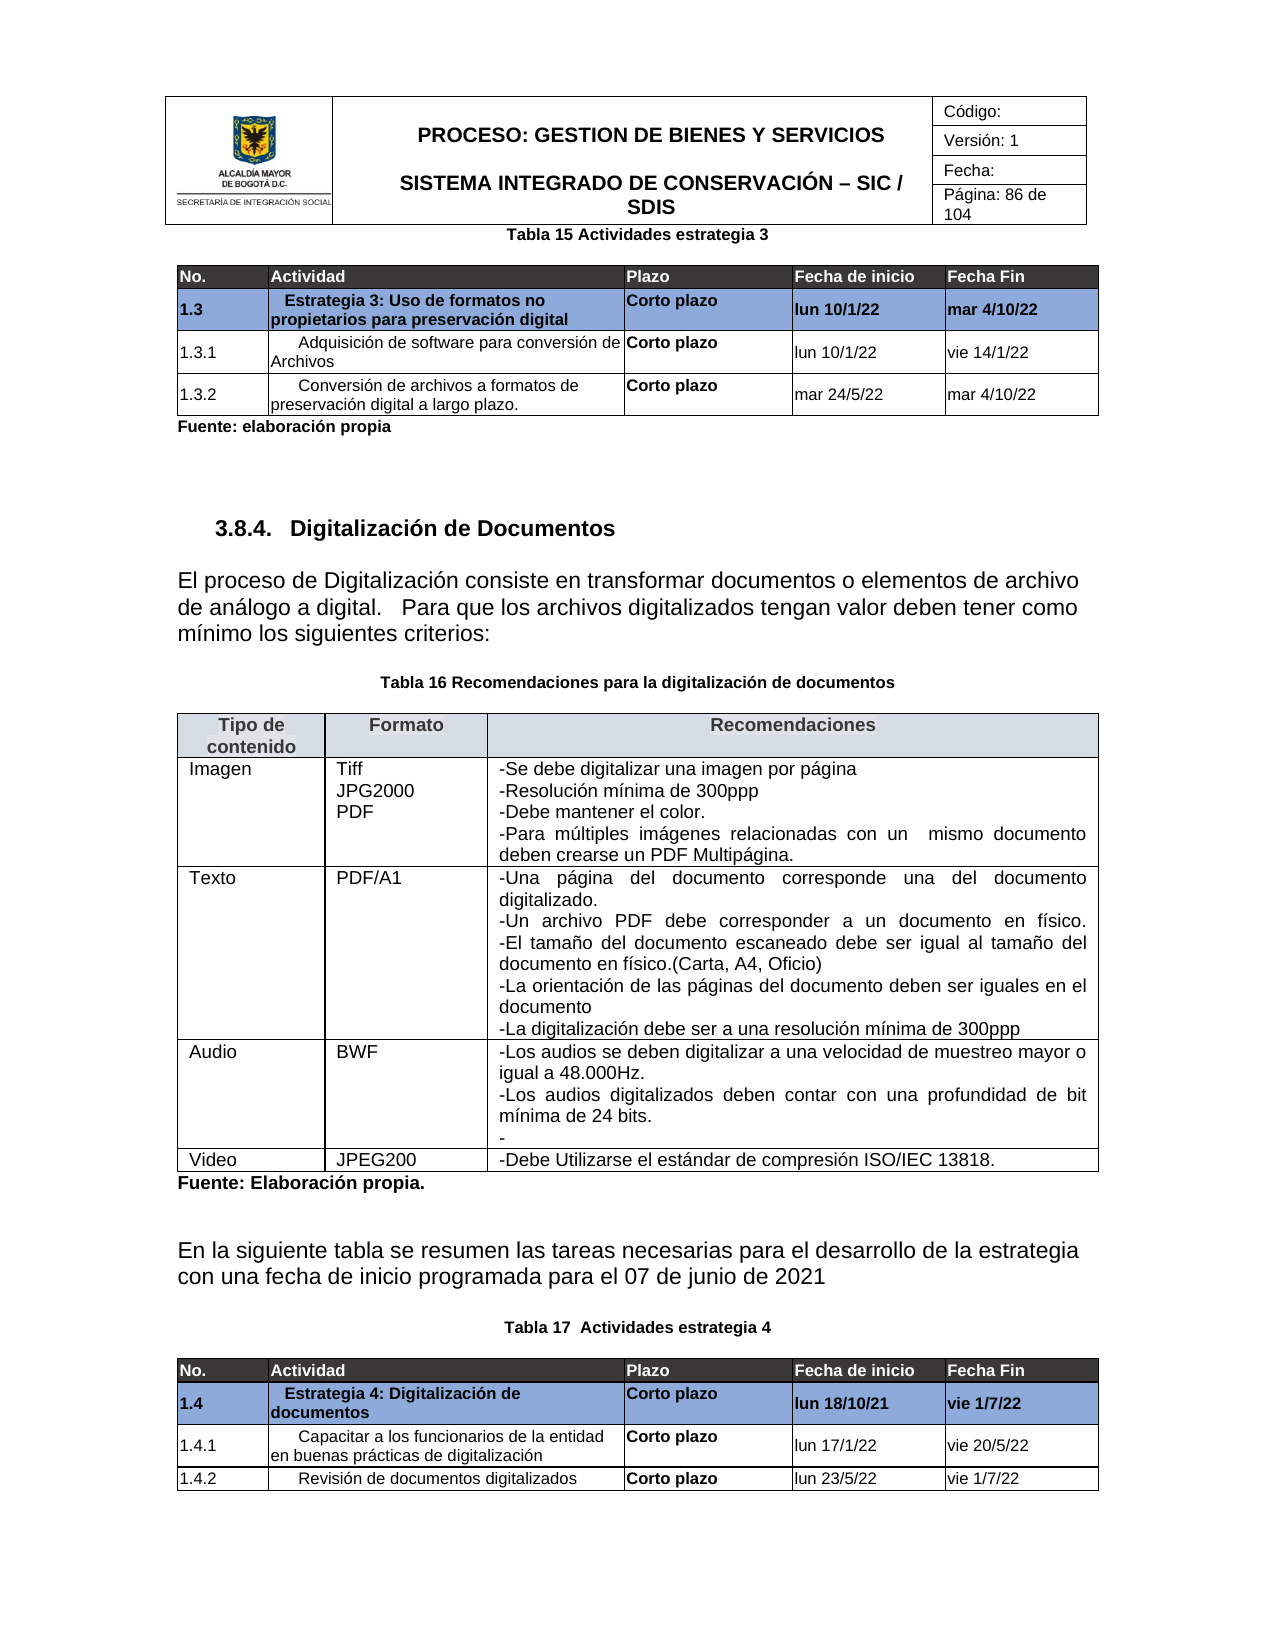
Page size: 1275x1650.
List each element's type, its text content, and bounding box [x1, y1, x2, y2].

table_cell PDF/A1 [326, 867, 487, 1039]
table_cell -Una página del documento corresponde una del documento digitalizado. -Un archivo PDF debe corresponder a un documento en físico. -El tamaño del documento escaneado debe ser igual al tamaño del documento en físico.(Carta, A4, Oficio) -La orientación de las páginas del documento deben ser iguales en el documento -La digitalización debe ser a una resolución mínima de 300ppp [488, 867, 1098, 1039]
table_cell 1.3.2 [178, 374, 268, 415]
table_cell lun 10/1/22 [793, 331, 945, 373]
table_cell 1.4 [178, 1383, 268, 1424]
table_header Fecha Fin [946, 1359, 1098, 1381]
table_cell 1.4.1 [178, 1425, 268, 1466]
table_header Actividad [269, 1359, 624, 1381]
picture [176, 116, 332, 205]
table_header No. [178, 266, 268, 288]
table_header Formato [326, 714, 487, 757]
table_cell Corto plazo [625, 1425, 792, 1466]
table_cell Estrategia 3: Uso de formatos no propietarios para preservación digital [269, 289, 624, 330]
table_cell -Los audios se deben digitalizar a una velocidad de muestreo mayor o igual a 48.000Hz. -Los audios digitalizados deben contar con una profundidad de bit mínima de 24 bits. - [488, 1040, 1098, 1148]
table_header Actividad [269, 266, 624, 288]
table_cell mar 24/5/22 [793, 374, 945, 415]
table_cell mar 4/10/22 [946, 374, 1098, 415]
table_cell 1.3.1 [178, 331, 268, 373]
table_cell Estrategia 4: Digitalización de documentos [269, 1383, 624, 1424]
table_header Plazo [625, 1359, 792, 1381]
table_cell 1.3 [178, 289, 268, 330]
table_header Tipo de contenido [178, 714, 218, 757]
table_cell -Debe Utilizarse el estándar de compresión ISO/IEC 13818. [488, 1149, 1098, 1171]
text En la siguiente tabla se resumen las tareas necesarias para el desarrollo de la estrategia con una fecha de inicio programada para el 07 de junio de 2021 [177, 1237, 1098, 1289]
table_cell BWF [326, 1040, 487, 1148]
table_header Fecha Fin [946, 266, 1098, 288]
table_cell Corto plazo [625, 374, 792, 415]
table_cell vie 20/5/22 [946, 1425, 1098, 1466]
table_header Recomendaciones [488, 714, 1098, 757]
text El proceso de Digitalización consiste en transformar documentos o elementos de archivo de análogo a digital. Para que los archivos digitalizados tengan valor deben tener como mínimo los siguientes criterios: [177, 567, 1098, 646]
table_cell Corto plazo [625, 1383, 792, 1424]
table_header Fecha de inicio [793, 266, 945, 288]
table_cell lun 23/5/22 [793, 1468, 945, 1490]
table_header Fecha de inicio [793, 1359, 945, 1381]
text Fuente: Elaboración propia. [177, 1172, 1098, 1193]
table_cell lun 10/1/22 [793, 289, 945, 330]
table_cell lun 18/10/21 [793, 1383, 945, 1424]
table_header No. [178, 1359, 268, 1381]
table_cell lun 17/1/22 [793, 1425, 945, 1466]
table_cell Texto [178, 867, 324, 1039]
table_cell Corto plazo [625, 1468, 792, 1490]
table_cell Audio [178, 1040, 324, 1148]
table_cell vie 14/1/22 [946, 331, 1098, 373]
table_cell Imagen [178, 758, 324, 866]
text Tabla 15 Actividades estrategia 3 [177, 165, 1098, 244]
text Fuente: elaboración propia [177, 416, 1098, 436]
table_cell vie 1/7/22 [946, 1383, 1098, 1424]
table_cell Corto plazo [625, 331, 792, 373]
table_header Plazo [625, 266, 792, 288]
table_cell Revisión de documentos digitalizados [269, 1468, 624, 1490]
table_cell 1.4.2 [178, 1468, 268, 1490]
table_cell mar 4/10/22 [946, 289, 1098, 330]
table_header Tipo de contenido [285, 714, 324, 757]
table_cell Video [178, 1149, 324, 1171]
table_cell Conversión de archivos a formatos de preservación digital a largo plazo. [269, 374, 624, 415]
table_cell Corto plazo [625, 289, 792, 330]
subtitle Digitalización de Documentos [215, 515, 1098, 541]
table_cell Tiff JPG2000 PDF [326, 758, 487, 866]
table_cell JPEG200 [326, 1149, 487, 1171]
text Tabla 16 Recomendaciones para la digitalización de documentos [177, 673, 1098, 692]
table_cell Capacitar a los funcionarios de la entidad en buenas prácticas de digitalización [269, 1425, 624, 1466]
text Tabla 17 Actividades estrategia 4 [177, 1318, 1098, 1337]
table_cell vie 1/7/22 [946, 1468, 1098, 1490]
table_cell Adquisición de software para conversión de Archivos [269, 331, 624, 373]
table_cell -Se debe digitalizar una imagen por página -Resolución mínima de 300ppp -Debe mantener el color. -Para múltiples imágenes relacionadas con un mismo documento deben crearse un PDF Multipágina. [488, 758, 1098, 866]
